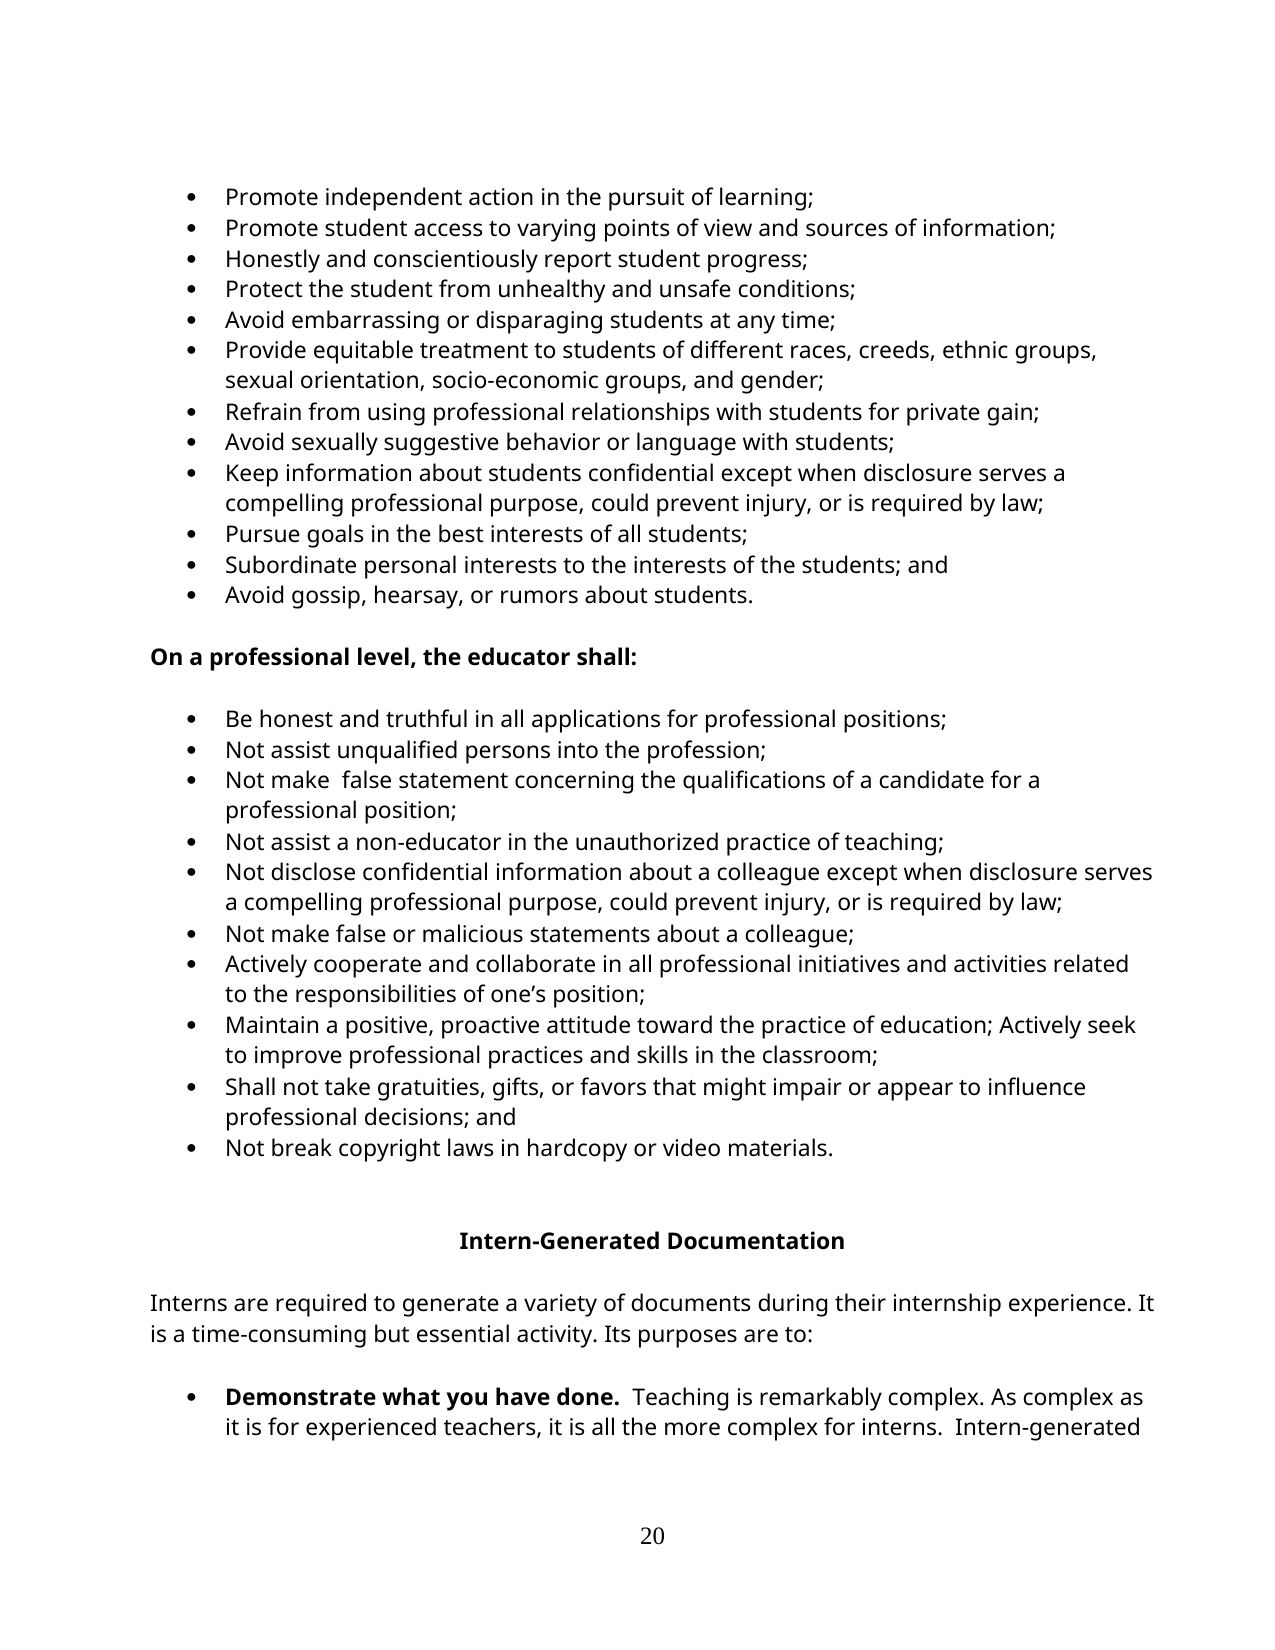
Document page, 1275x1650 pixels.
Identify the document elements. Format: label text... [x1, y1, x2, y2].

list Provide equitable treatment to students of different races, creeds, ethnic groups, sexual orientation, socio-economic groups, and gender; [187, 334, 1155, 396]
text Intern-Generated Documentation [150, 1225, 1155, 1256]
list Not assist unqualified persons into the profession; [187, 734, 1155, 764]
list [187, 1381, 1155, 1442]
list Honestly and conscientiously report student progress; [187, 242, 1155, 273]
list Protect the student from unhealthy and unsafe conditions; [187, 273, 1155, 304]
list Not make false or malicious statements about a colleague; [187, 917, 1155, 948]
list Shall not take gratuities, gifts, or favors that might impair or appear to influence professional decisions; and [187, 1071, 1155, 1132]
list Avoid embarrassing or disparaging students at any time; [187, 304, 1155, 334]
list Not assist a non-educator in the unauthorized practice of teaching; [187, 826, 1155, 856]
list Promote student access to varying points of view and sources of information; [187, 212, 1155, 242]
list Avoid sexually suggestive behavior or language with students; [187, 426, 1155, 457]
list Refrain from using professional relationships with students for private gain; [187, 396, 1155, 426]
list Actively cooperate and collaborate in all professional initiatives and activities related to the responsibilities of one’s position; [187, 948, 1155, 1009]
list Not break copyright laws in hardcopy or video materials. [187, 1132, 1155, 1162]
list Subordinate personal interests to the interests of the students; and [187, 549, 1155, 579]
list Avoid gossip, hearsay, or rumors about students. [187, 579, 1155, 610]
list Keep information about students confidential except when disclosure serves a compelling professional purpose, could prevent injury, or is required by law; [187, 457, 1155, 518]
list Be honest and truthful in all applications for professional positions; [187, 703, 1155, 734]
list Pursue goals in the best interests of all students; [187, 518, 1155, 549]
list Maintain a positive, proactive attitude toward the practice of education; Actively seek to improve professional practices and skills in the classroom; [187, 1009, 1155, 1071]
list Not disclose confidential information about a colleague except when disclosure serves a compelling professional purpose, could prevent injury, or is required by law; [187, 856, 1155, 917]
text Interns are required to generate a variety of documents during their internship experience. It is a time-consuming but essential activity. Its purposes are to: [150, 1287, 1155, 1349]
list Promote independent action in the pursuit of learning; [187, 181, 1155, 212]
list Not make false statement concerning the qualifications of a candidate for a professional position; [187, 764, 1155, 826]
text On a professional level, the educator shall: [150, 641, 1155, 672]
